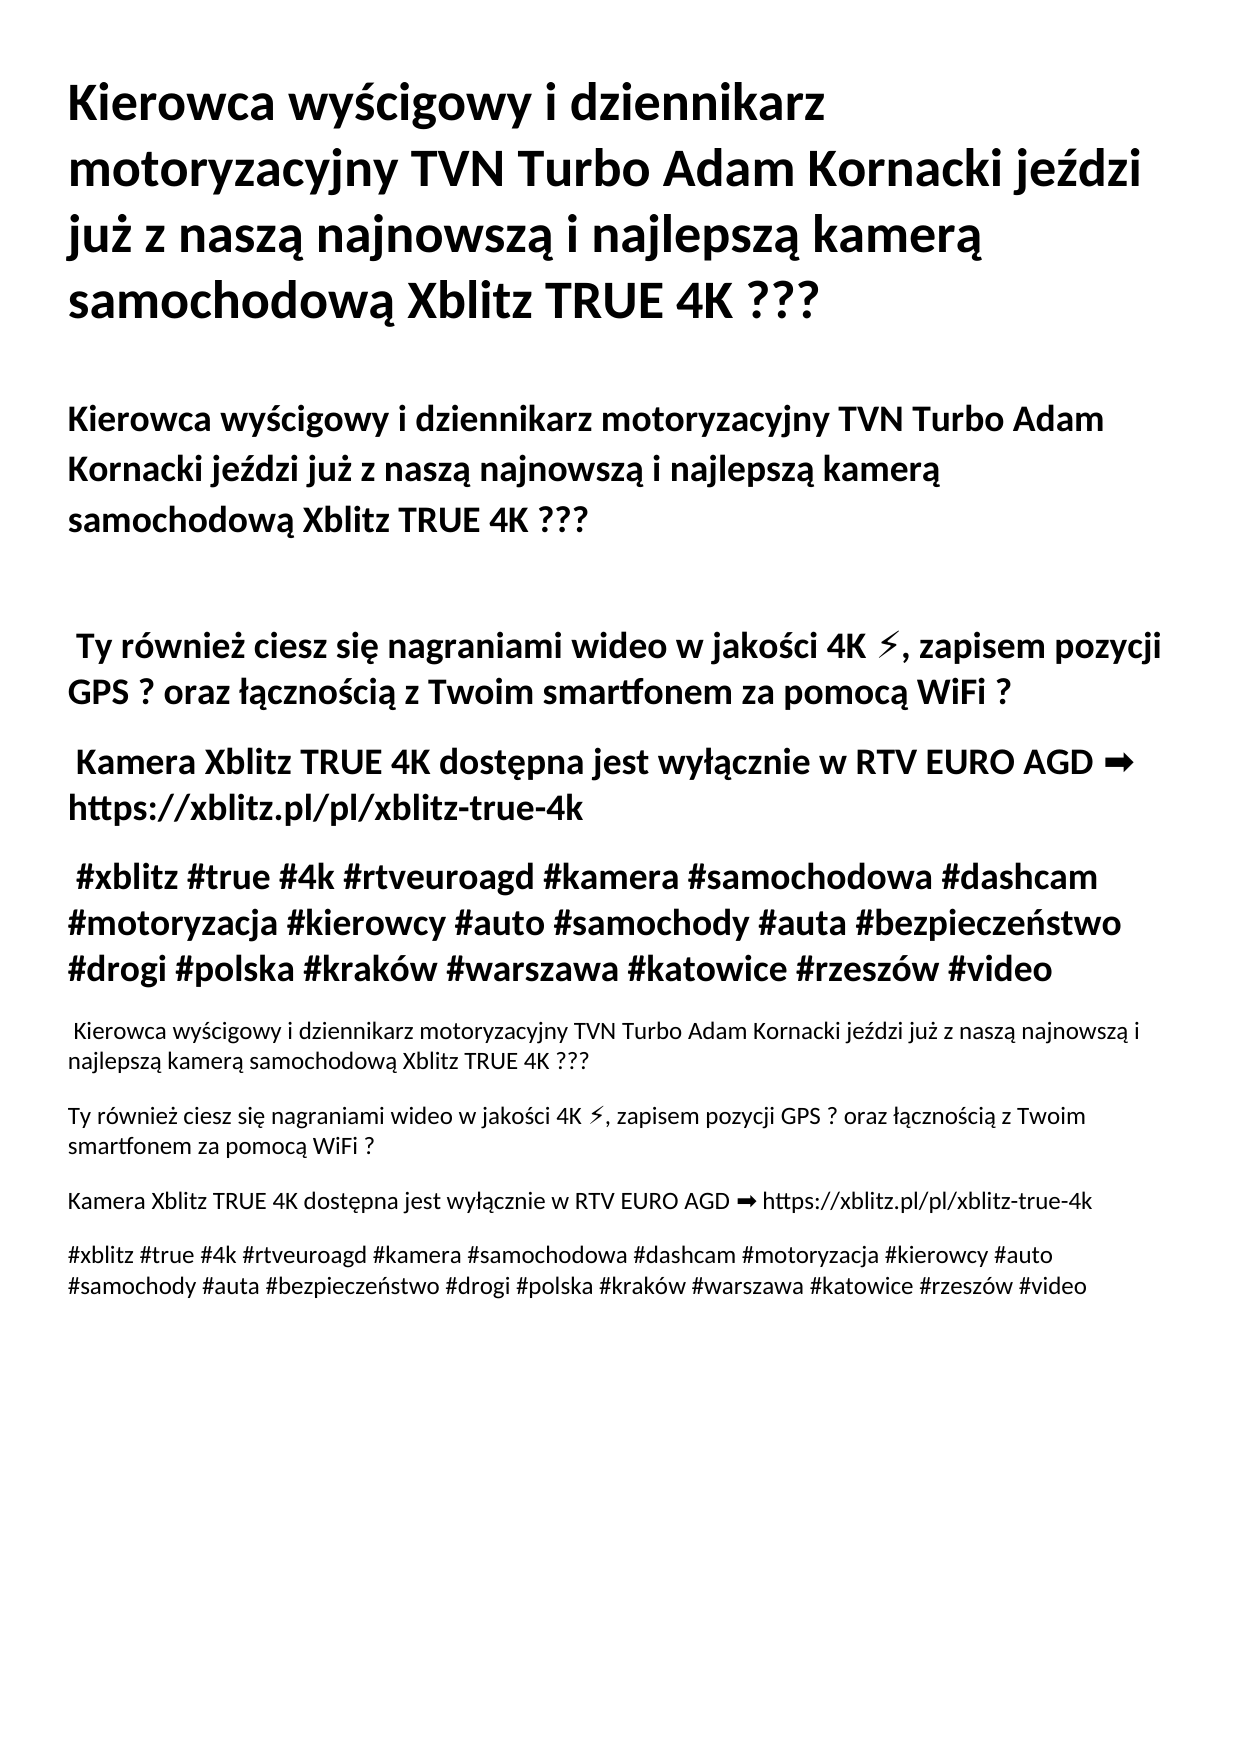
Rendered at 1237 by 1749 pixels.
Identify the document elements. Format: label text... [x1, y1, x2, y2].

text Ty również ciesz się nagraniami wideo w jakości 4K ⚡️, zapisem pozycji GPS ? oraz łącznością z Twoim smartfonem za pomocą WiFi ? [68, 622, 1169, 714]
text #xblitz #true #4k #rtveuroagd #kamera #samochodowa #dashcam #motoryzacja #kierowcy #auto #samochody #auta #bezpieczeństwo #drogi #polska #kraków #warszawa #katowice #rzeszów #video [68, 853, 1169, 991]
text Kamera Xblitz TRUE 4K dostępna jest wyłącznie w RTV EURO AGD ➡️ https://xblitz.pl/pl/xblitz-true-4k [68, 738, 1169, 829]
text Kierowca wyścigowy i dziennikarz motoryzacyjny TVN Turbo Adam Kornacki jeździ już z naszą najnowszą i najlepszą kamerą samochodową Xblitz TRUE 4K ??? [68, 68, 1169, 332]
text Kierowca wyścigowy i dziennikarz motoryzacyjny TVN Turbo Adam Kornacki jeździ już z naszą najnowszą i najlepszą kamerą samochodową Xblitz TRUE 4K ??? [68, 395, 1169, 541]
text Kamera Xblitz TRUE 4K dostępna jest wyłącznie w RTV EURO AGD ➡️ https://xblitz.pl/pl/xblitz-true-4k [68, 1185, 1169, 1215]
text #xblitz #true #4k #rtveuroagd #kamera #samochodowa #dashcam #motoryzacja #kierowcy #auto #samochody #auta #bezpieczeństwo #drogi #polska #kraków #warszawa #katowice #rzeszów #video [68, 1239, 1169, 1300]
text Ty również ciesz się nagraniami wideo w jakości 4K ⚡️, zapisem pozycji GPS ? oraz łącznością z Twoim smartfonem za pomocą WiFi ? [68, 1100, 1169, 1161]
text Kierowca wyścigowy i dziennikarz motoryzacyjny TVN Turbo Adam Kornacki jeździ już z naszą najnowszą i najlepszą kamerą samochodową Xblitz TRUE 4K ??? [68, 1015, 1169, 1076]
